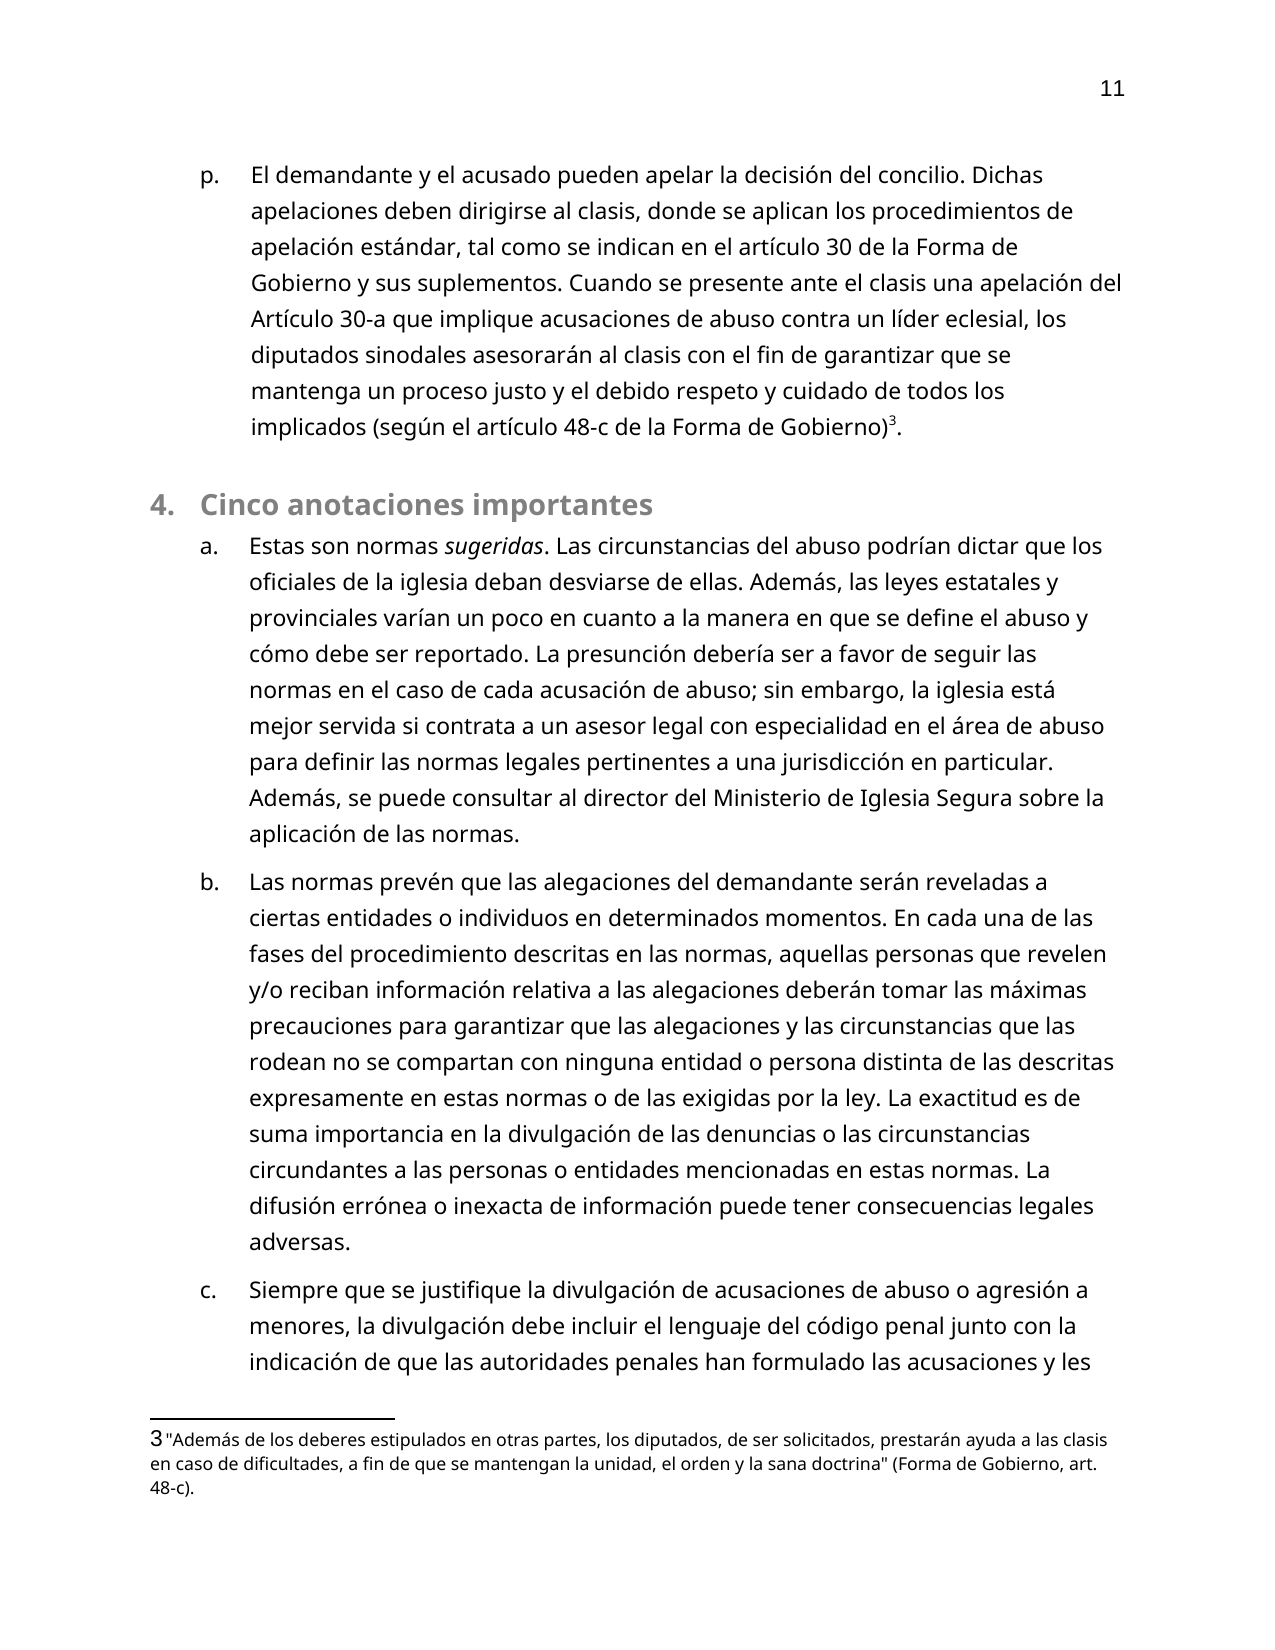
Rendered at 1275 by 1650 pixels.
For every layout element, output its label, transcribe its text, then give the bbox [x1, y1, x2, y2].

text p. El demandante y el acusado pueden apelar la decisión del concilio. Dichas apelaciones deben dirigirse al clasis, donde se aplican los procedimientos de apelación estándar, tal como se indican en el artículo 30 de la Forma de Gobierno y sus suplementos. Cuando se presente ante el clasis una apelación del Artículo 30-a que implique acusaciones de abuso contra un líder eclesial, los diputados sinodales asesorarán al clasis con el fin de garantizar que se mantenga un proceso justo y el debido respeto y cuidado de todos los implicados (según el artículo 48-c de la Forma de Gobierno). [150, 159, 1125, 442]
text 4. Cinco anotaciones importantes [150, 484, 1125, 524]
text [150, 1274, 1125, 1377]
text b. Las normas prevén que las alegaciones del demandante serán reveladas a ciertas entidades o individuos en determinados momentos. En cada una de las fases del procedimiento descritas en las normas, aquellas personas que revelen y/o reciban información relativa a las alegaciones deberán tomar las máximas precauciones para garantizar que las alegaciones y las circunstancias que las rodean no se compartan con ninguna entidad o persona distinta de las descritas expresamente en estas normas o de las exigidas por la ley. La exactitud es de suma importancia en la divulgación de las denuncias o las circunstancias circundantes a las personas o entidades mencionadas en estas normas. La difusión errónea o inexacta de información puede tener consecuencias legales adversas. [150, 866, 1125, 1257]
text a. Estas son normas sugeridas. Las circunstancias del abuso podrían dictar que los oficiales de la iglesia deban desviarse de ellas. Además, las leyes estatales y provinciales varían un poco en cuanto a la manera en que se define el abuso y cómo debe ser reportado. La presunción debería ser a favor de seguir las normas en el caso de cada acusación de abuso; sin embargo, la iglesia está mejor servida si contrata a un asesor legal con especialidad en el área de abuso para definir las normas legales pertinentes a una jurisdicción en particular. Además, se puede consultar al director del Ministerio de Iglesia Segura sobre la aplicación de las normas. [150, 530, 1125, 849]
